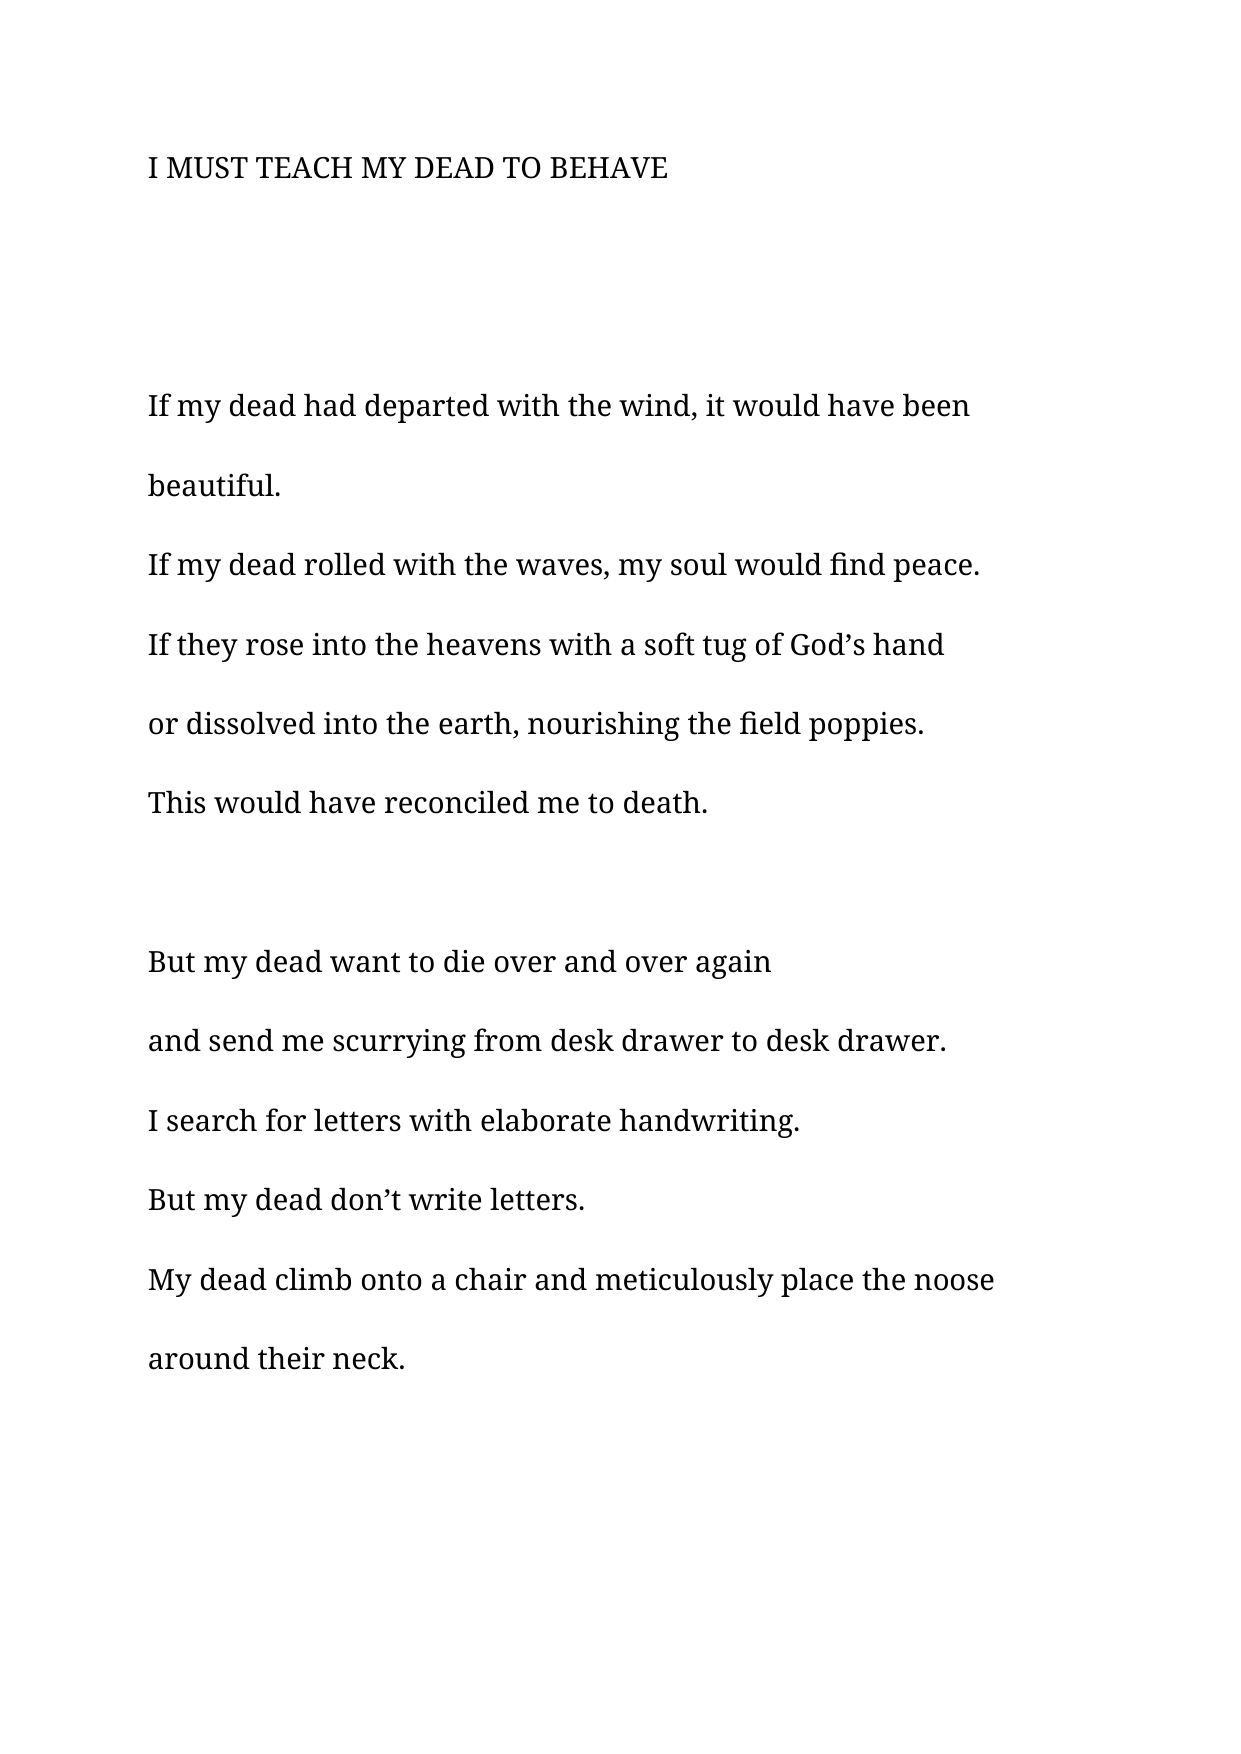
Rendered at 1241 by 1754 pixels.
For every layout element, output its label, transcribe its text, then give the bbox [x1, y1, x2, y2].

text But my dead don’t write letters. [148, 1179, 1093, 1219]
text I MUST TEACH MY DEAD TO BEHAVE [148, 148, 1093, 187]
text If they rose into the heavens with a soft tug of God’s hand [148, 624, 1093, 663]
text This would have reconciled me to death. [148, 783, 1093, 822]
text and send me scurrying from desk drawer to desk drawer. [148, 1021, 1093, 1060]
text I search for letters with elaborate handwriting. [148, 1100, 1093, 1140]
text If my dead had departed with the wind, it would have been beautiful. [148, 386, 1093, 505]
text But my dead want to die over and over again [148, 941, 1093, 981]
text or dissolved into the earth, nourishing the field poppies. [148, 703, 1093, 743]
text My dead climb onto a chair and meticulously place the noose around their neck. [148, 1259, 1093, 1378]
text If my dead rolled with the waves, my soul would find peace. [148, 544, 1093, 584]
